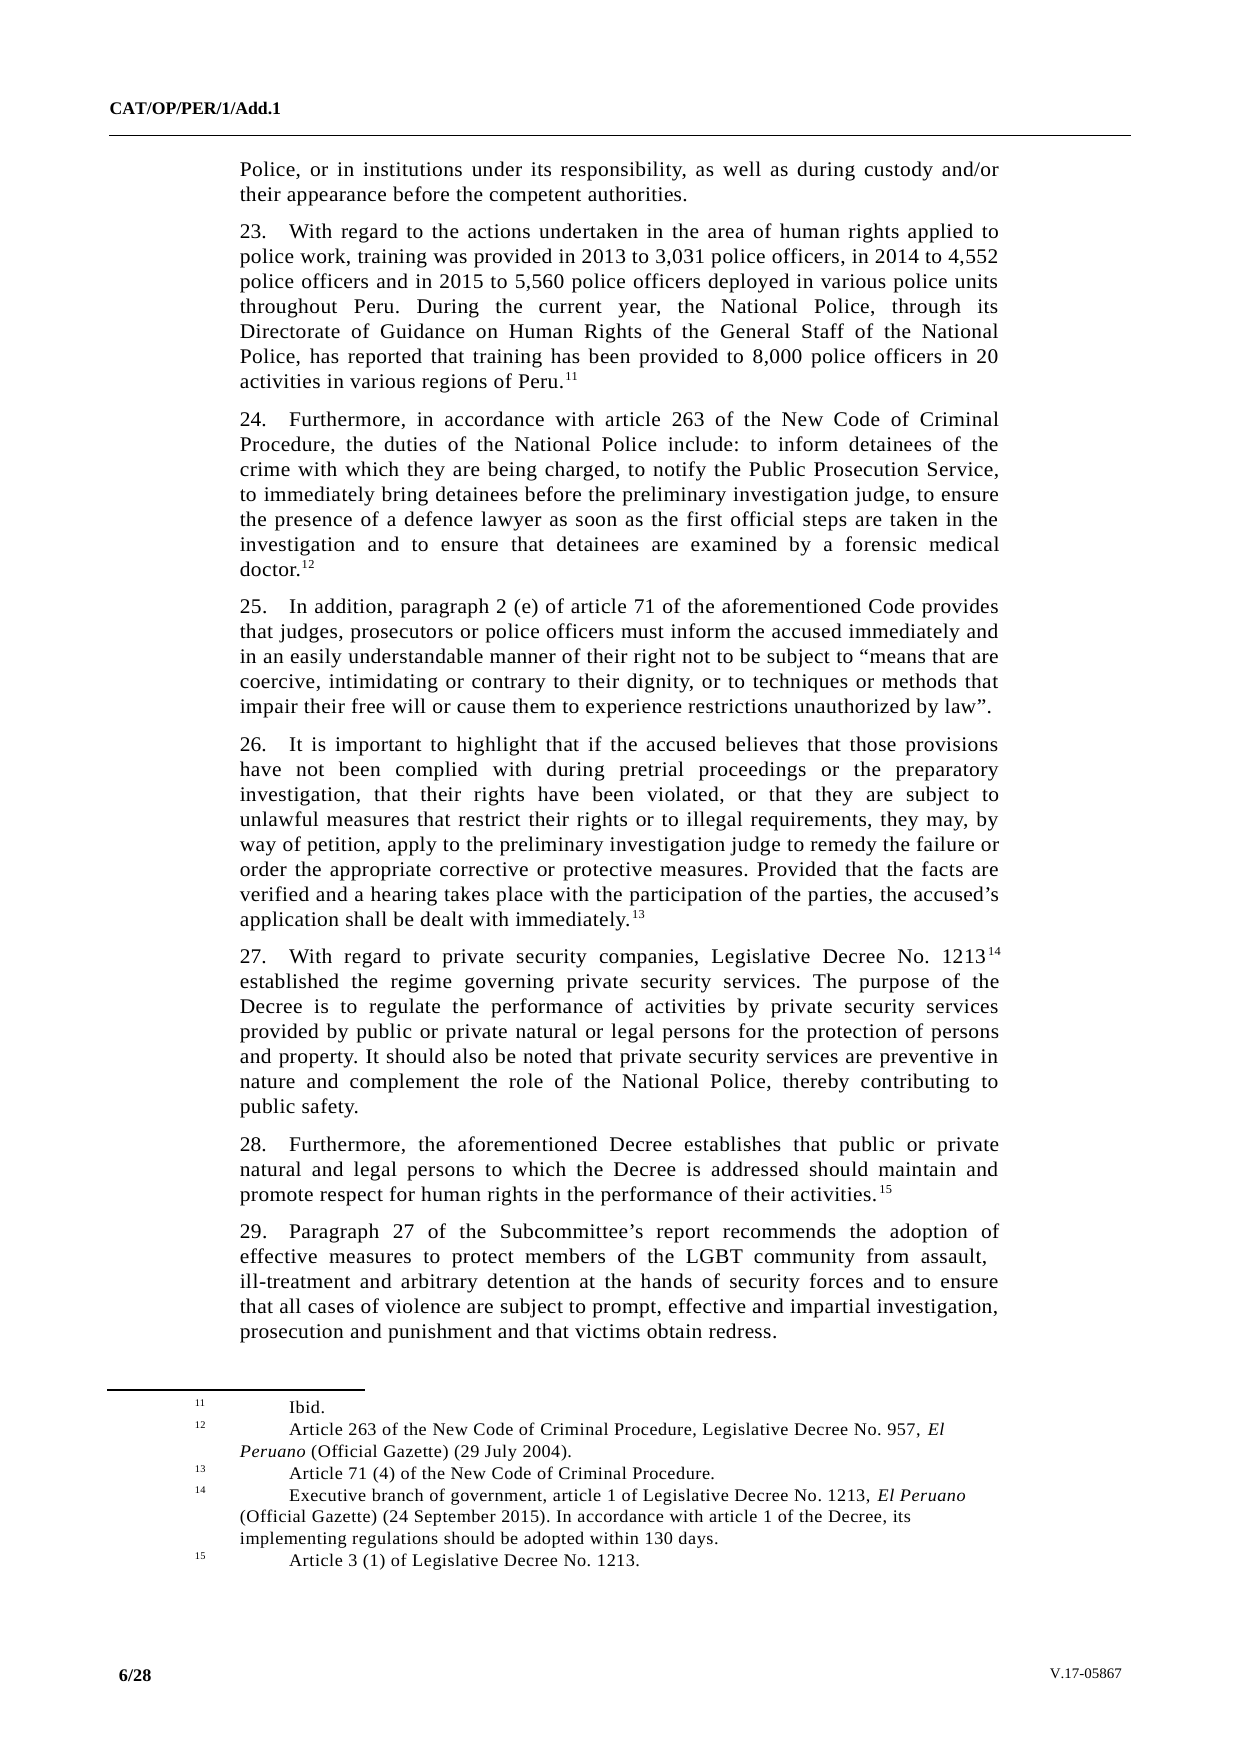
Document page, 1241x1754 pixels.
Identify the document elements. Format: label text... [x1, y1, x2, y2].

list With regard to private security companies, Legislative Decree No. 1213 established the regime governing private security services. The purpose of the Decree is to regulate the performance of activities by private security services provided by public or private natural or legal persons for the protection of persons and property. It should also be noted that private security services are preventive in nature and complement the role of the National Police, thereby contributing to public safety. [239, 943, 1001, 1118]
list With regard to the actions undertaken in the area of human rights applied to police work, training was provided in 2013 to 3,031 police officers, in 2014 to 4,552 police officers and in 2015 to 5,560 police officers deployed in various police units throughout Peru. During the current year, the National Police, through its Directorate of Guidance on Human Rights of the General Staff of the National Police, has reported that training has been provided to 8,000 police officers in 20 activities in various regions of Peru. [239, 218, 1001, 393]
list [239, 156, 1001, 206]
list In addition, paragraph 2 (e) of article 71 of the aforementioned Code provides that judges, prosecutors or police officers must inform the accused immediately and in an easily understandable manner of their right not to be subject to “means that are coercive, intimidating or contrary to their dignity, or to techniques or methods that impair their free will or cause them to experience restrictions unauthorized by law”. [239, 593, 1001, 718]
list It is important to highlight that if the accused believes that those provisions have not been complied with during pretrial proceedings or the preparatory investigation, that their rights have been violated, or that they are subject to unlawful measures that restrict their rights or to illegal requirements, they may, by way of petition, apply to the preliminary investigation judge to remedy the failure or order the appropriate corrective or protective measures. Provided that the facts are verified and a hearing takes place with the participation of the parties, the accused’s application shall be dealt with immediately. [239, 731, 1001, 931]
list Paragraph 27 of the Subcommittee’s report recommends the adoption of effective measures to protect members of the LGBT community from assault, ill-treatment and arbitrary detention at the hands of security forces and to ensure that all cases of violence are subject to prompt, effective and impartial investigation, prosecution and punishment and that victims obtain redress. [239, 1218, 1001, 1343]
list Furthermore, in accordance with article 263 of the New Code of Criminal Procedure, the duties of the National Police include: to inform detainees of the crime with which they are being charged, to notify the Public Prosecution Service, to immediately bring detainees before the preliminary investigation judge, to ensure the presence of a defence lawyer as soon as the first official steps are taken in the investigation and to ensure that detainees are examined by a forensic medical doctor. [239, 406, 1001, 581]
list Furthermore, the aforementioned Decree establishes that public or private natural and legal persons to which the Decree is addressed should maintain and promote respect for human rights in the performance of their activities. [239, 1131, 1001, 1206]
